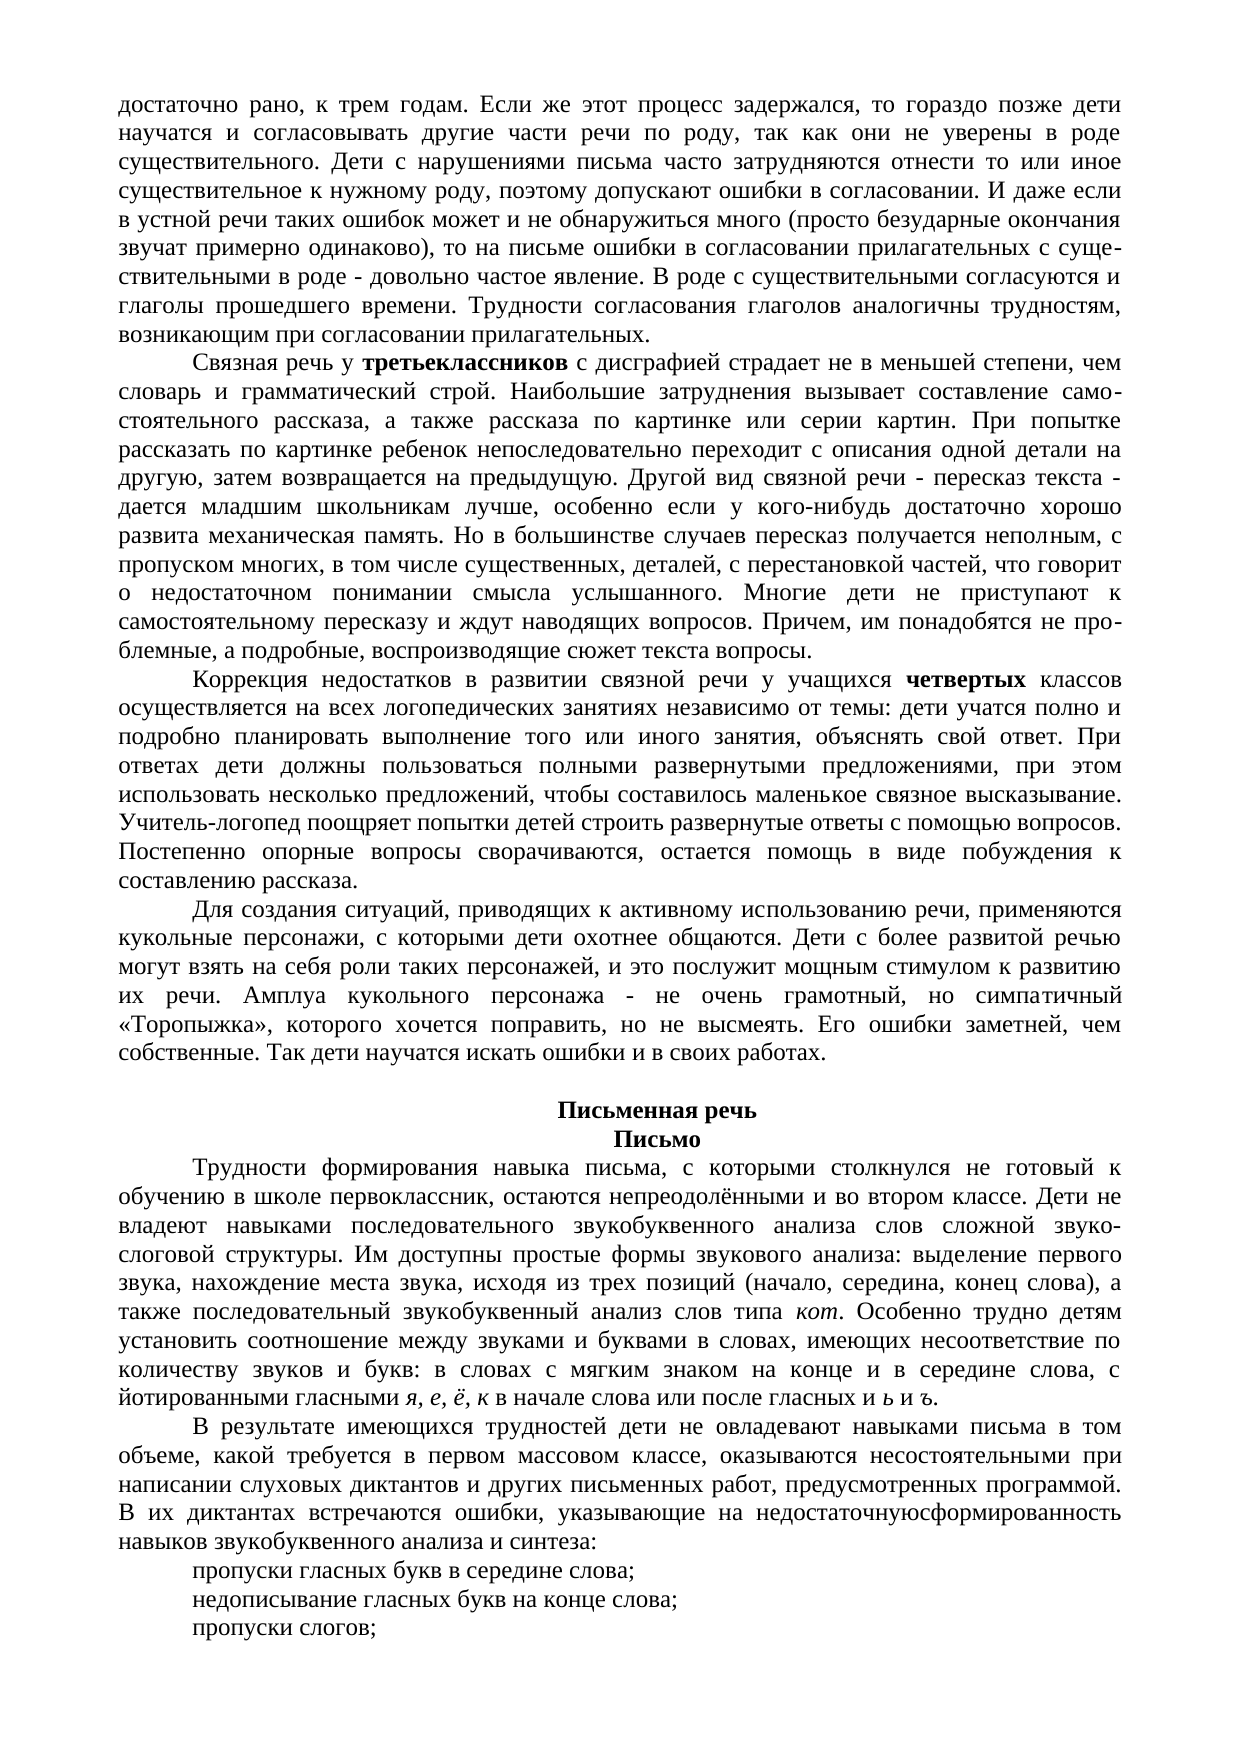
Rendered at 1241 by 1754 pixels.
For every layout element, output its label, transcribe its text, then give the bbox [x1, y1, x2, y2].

text В результате имеющихся трудностей дети не овладевают навыками письма в том объеме, какой требуется в первом массовом классе, оказываются несостоятельными при написании слуховых диктантов и других письменных работ, предусмотренных программой. В их диктантах встречаются ошибки, указывающие на недостаточнуюсформированность навыков звукобуквенного анализа и синтеза: [118, 1411, 1122, 1555]
text Трудности формирования навыка письма, с которыми столкнулся не готовый к обучению в школе первоклассник, остаются непреодолёнными и во втором классе. Дети не владеют навыками последовательного звукобуквенного анализа слов сложной звуко-слоговой структуры. Им доступны простые формы звукового анализа: выделение первого звука, нахождение места звука, исходя из трех позиций (начало, середина, конец слова), а также последовательный звукобуквенный анализ слов типа кот. Особенно трудно детям установить соотношение между звуками и буквами в словах, имеющих несоответствие по количеству звуков и букв: в словах с мягким знаком на конце и в середине слова, с йотированными гласными я, е, ё, к в начале слова или после гласных и ь и ъ. [118, 1152, 1122, 1411]
text Для создания ситуаций, приводящих к активному использованию речи, применяются кукольные персонажи, с которыми дети охотнее общаются. Дети с более развитой речью могут взять на себя роли таких персонажей, и это послужит мощным стимулом к развитию их речи. Амплуа кукольного персонажа - не очень грамотный, но симпатичный «Торопыжка», которого хочется поправить, но не высмеять. Его ошибки заметней, чем собственные. Так дети научатся искать ошибки и в своих работах. [118, 894, 1122, 1066]
text пропуски гласных букв в середине слова; [192, 1555, 1122, 1584]
text Письменная речь [118, 1095, 1122, 1124]
text недописывание гласных букв на конце слова; [192, 1584, 1122, 1612]
text Коррекция недостатков в развитии связной речи у учащихся четвертых классов осуществляется на всех логопедических занятиях независимо от темы: дети учатся полно и подробно планировать выполнение того или иного занятия, объяснять свой ответ. При ответах дети должны пользоваться полными развернутыми предложениями, при этом использовать несколько предложений, чтобы составилось маленькое связное высказывание. Учитель-логопед поощряет попытки детей строить развернутые ответы с помощью вопросов. Постепенно опорные вопросы сворачиваются, остается помощь в виде побуждения к составлению рассказа. [118, 664, 1122, 894]
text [118, 89, 1122, 347]
text Связная речь у третьеклассников с дисграфией страдает не в меньшей степени, чем словарь и грамматический строй. Наибольшие затруднения вызывает составление самостоятельного рассказа, а также рассказа по картинке или серии картин. При попытке рассказать по картинке ребенок непоследовательно переходит с описания одной детали на другую, затем возвращается на предыдущую. Другой вид связной речи - пересказ текста - дается младшим школьникам лучше, особенно если у кого-нибудь достаточно хорошо развита механическая память. Но в большинстве случаев пересказ получается неполным, с пропуском многих, в том числе существенных, деталей, с перестановкой частей, что говорит о недостаточном понимании смысла услышанного. Многие дети не приступают к самостоятельному пересказу и ждут наводящих вопросов. Причем, им понадобятся не проблемные, а подробные, воспроизводящие сюжет текста вопросы. [118, 347, 1122, 664]
text Письмо [118, 1124, 1122, 1152]
text пропуски слогов; [192, 1612, 1122, 1641]
